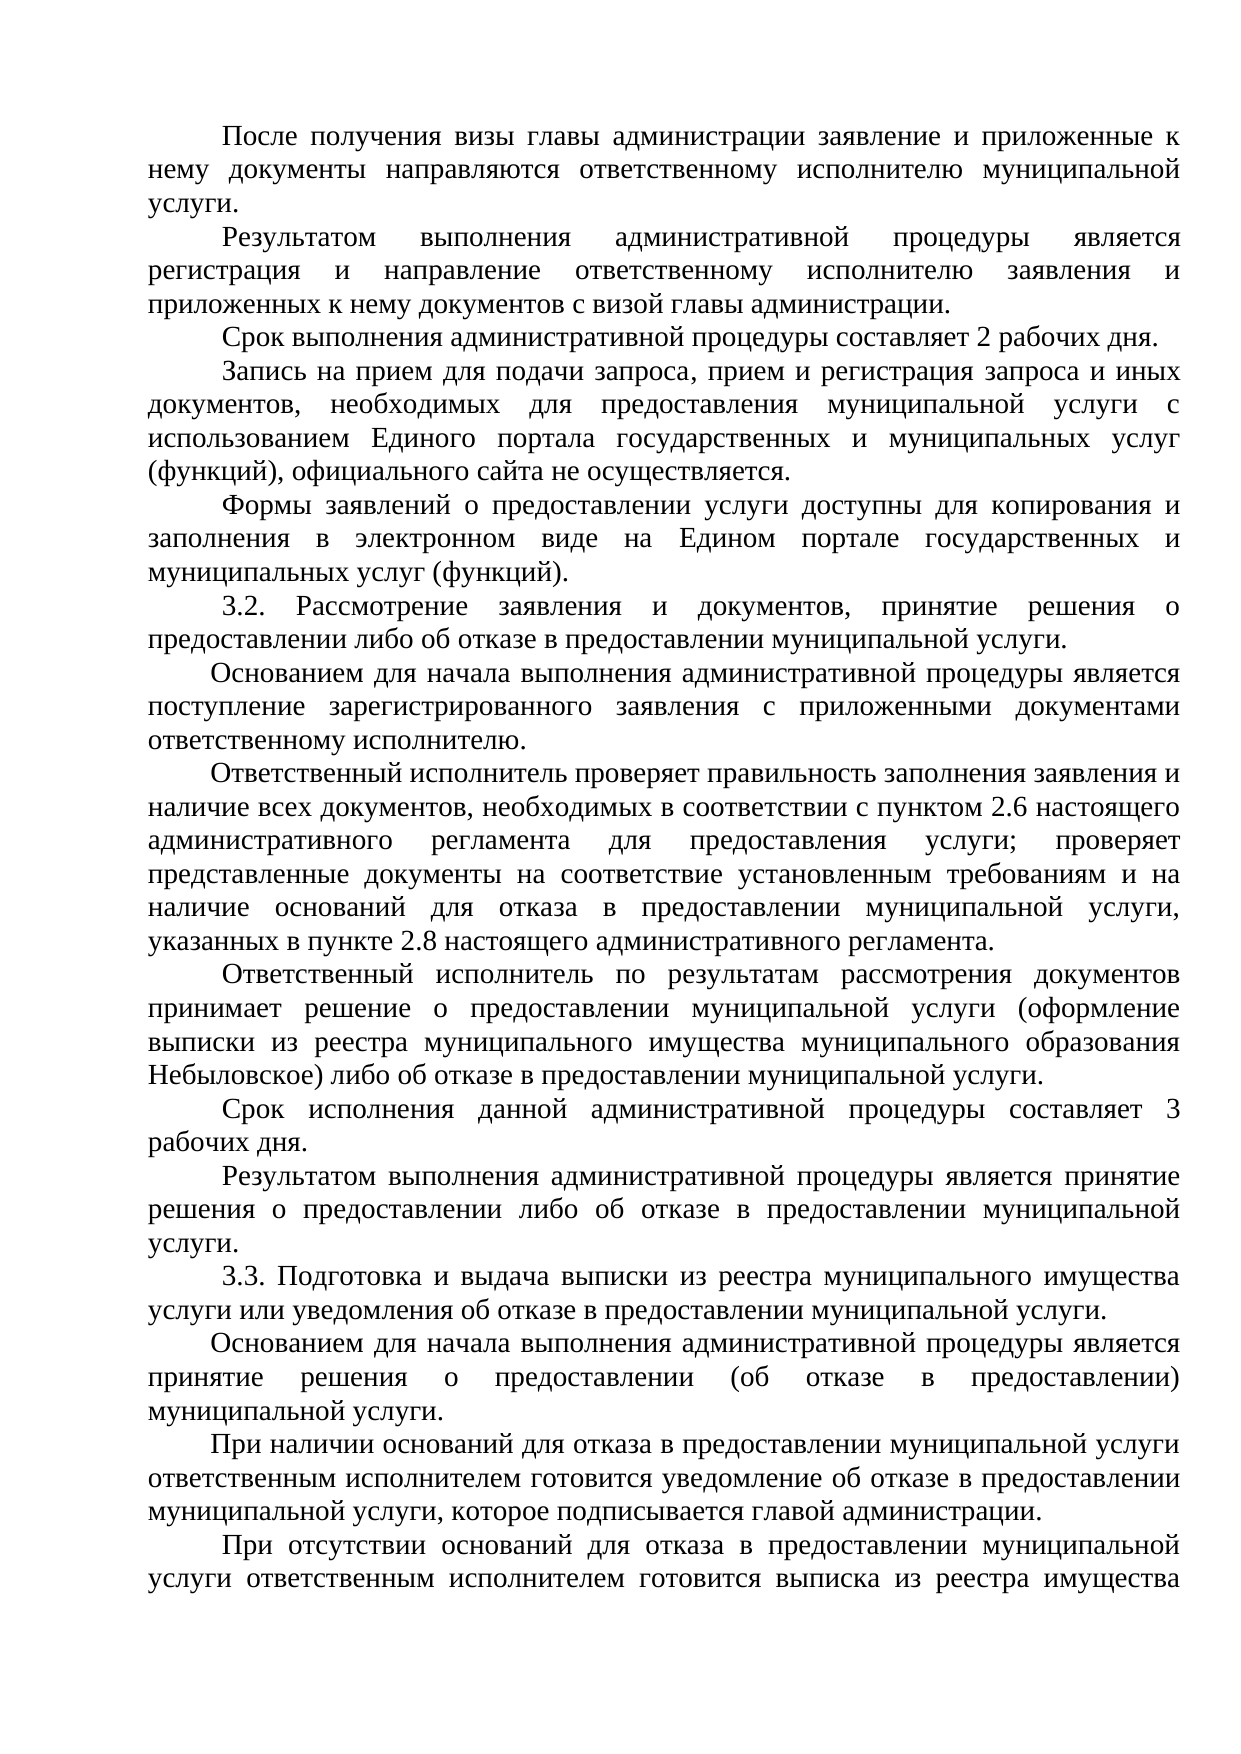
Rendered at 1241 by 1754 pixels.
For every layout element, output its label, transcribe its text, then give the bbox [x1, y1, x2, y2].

text Основанием для начала выполнения административной процедуры является принятие решения о предоставлении (об отказе в предоставлении) муниципальной услуги. [148, 1326, 1181, 1426]
text Формы заявлений о предоставлении услуги доступны для копирования и заполнения в электронном виде на Едином портале государственных и муниципальных услуг (функций). [148, 487, 1181, 588]
text 3.2. Рассмотрение заявления и документов, принятие решения о предоставлении либо об отказе в предоставлении муниципальной услуги. [148, 588, 1181, 655]
text Ответственный исполнитель по результатам рассмотрения документов принимает решение о предоставлении муниципальной услуги (оформление выписки из реестра муниципального имущества муниципального образования Небыловское) либо об отказе в предоставлении муниципальной услуги. [148, 957, 1181, 1091]
text При наличии оснований для отказа в предоставлении муниципальной услуги ответственным исполнителем готовится уведомление об отказе в предоставлении муниципальной услуги, которое подписывается главой администрации. [148, 1426, 1181, 1527]
text Результатом выполнения административной процедуры является принятие решения о предоставлении либо об отказе в предоставлении муниципальной услуги. [148, 1158, 1181, 1258]
text Ответственный исполнитель проверяет правильность заполнения заявления и наличие всех документов, необходимых в соответствии с пунктом 2.6 настоящего административного регламента для предоставления услуги; проверяет представленные документы на соответствие установленным требованиям и на наличие оснований для отказа в предоставлении муниципальной услуги, указанных в пункте 2.8 настоящего административного регламента. [148, 755, 1181, 957]
text Результатом выполнения административной процедуры является регистрация и направление ответственному исполнителю заявления и приложенных к нему документов с визой главы администрации. [148, 219, 1181, 319]
text Основанием для начала выполнения административной процедуры является поступление зарегистрированного заявления с приложенными документами ответственному исполнителю. [148, 655, 1181, 755]
text 3.3. Подготовка и выдача выписки из реестра муниципального имущества услуги или уведомления об отказе в предоставлении муниципальной услуги. [148, 1258, 1181, 1326]
text После получения визы главы администрации заявление и приложенные к нему документы направляются ответственному исполнителю муниципальной услуги. [148, 118, 1181, 219]
text Запись на прием для подачи запроса, прием и регистрация запроса и иных документов, необходимых для предоставления муниципальной услуги с использованием Единого портала государственных и муниципальных услуг (функций), официального сайта не осуществляется. [148, 353, 1181, 487]
text Срок исполнения данной административной процедуры составляет 3 рабочих дня. [148, 1091, 1181, 1158]
text Срок выполнения административной процедуры составляет 2 рабочих дня. [148, 319, 1181, 353]
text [148, 1527, 1181, 1594]
